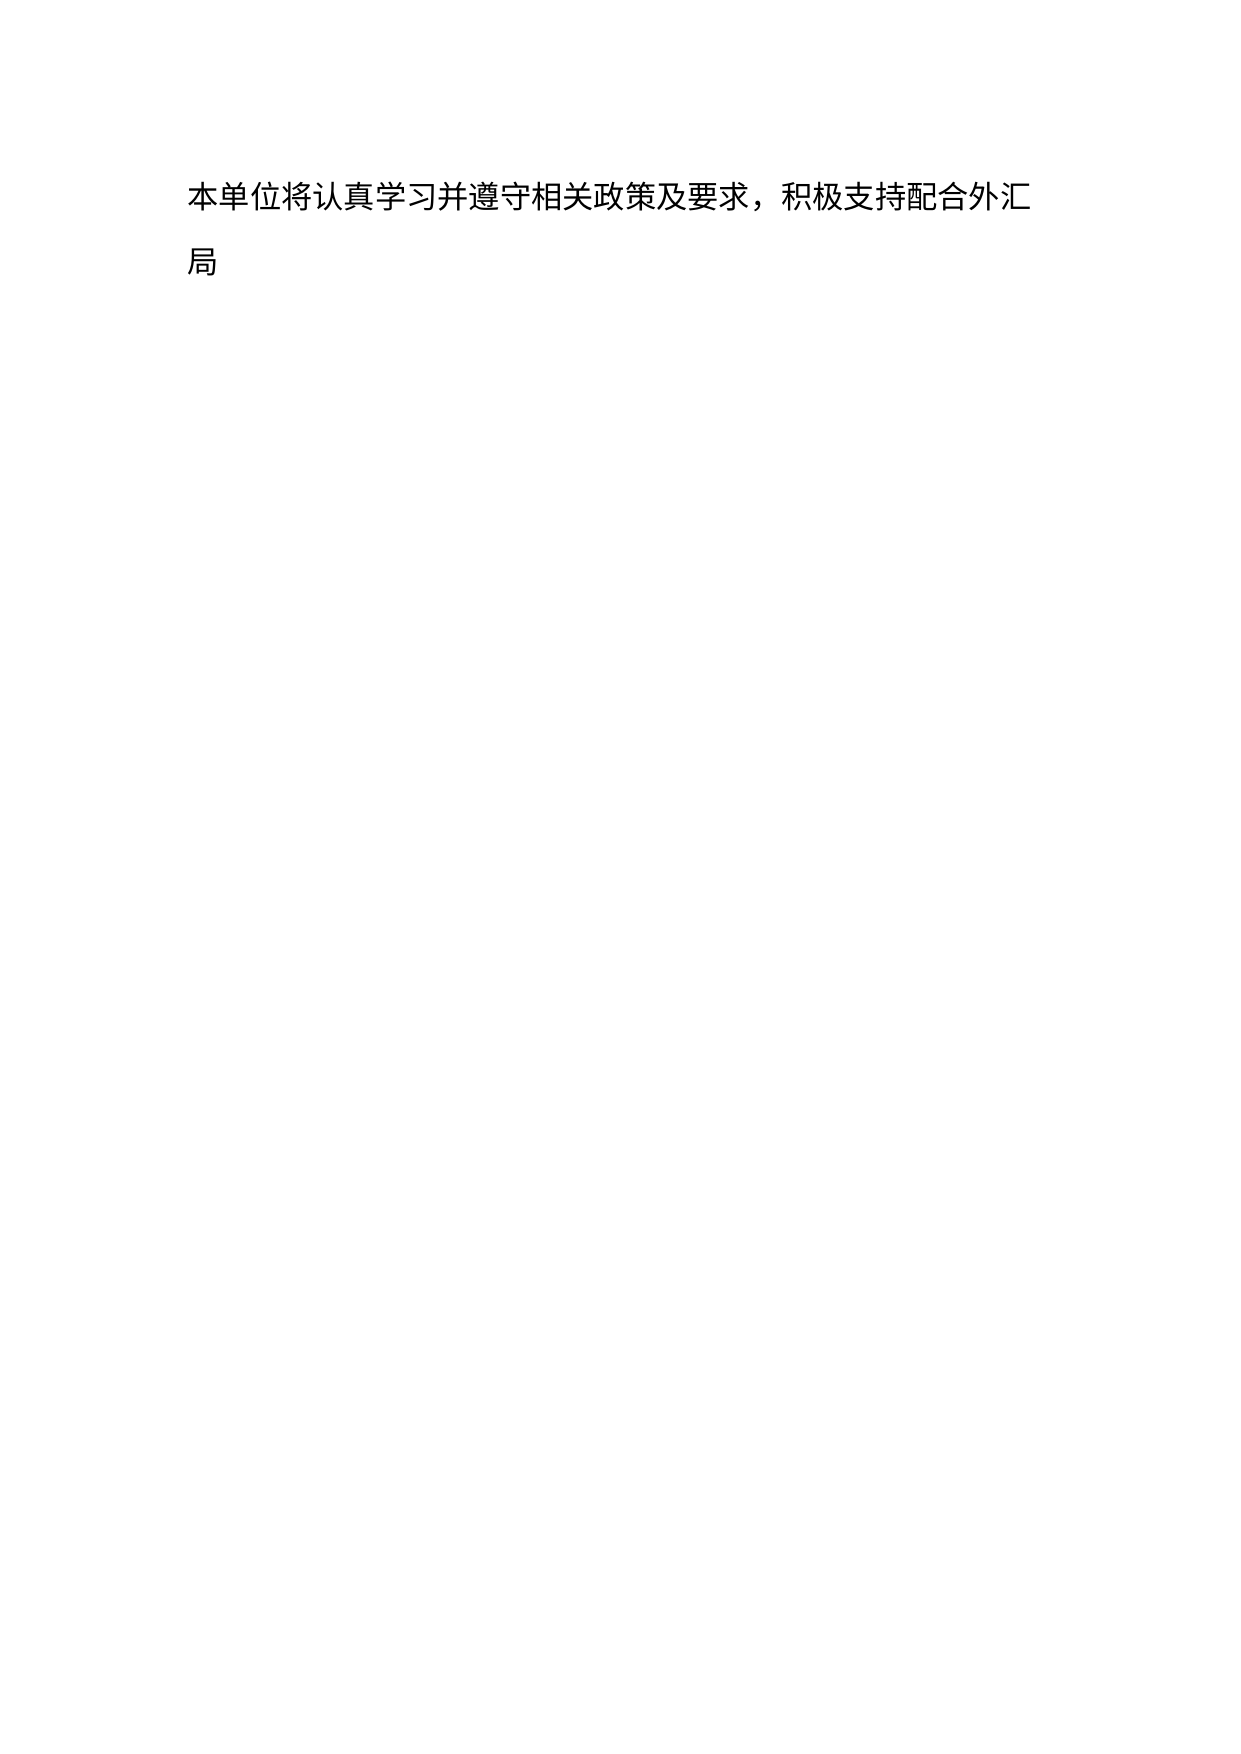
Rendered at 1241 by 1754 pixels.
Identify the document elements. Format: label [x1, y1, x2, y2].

text [187, 162, 1053, 292]
